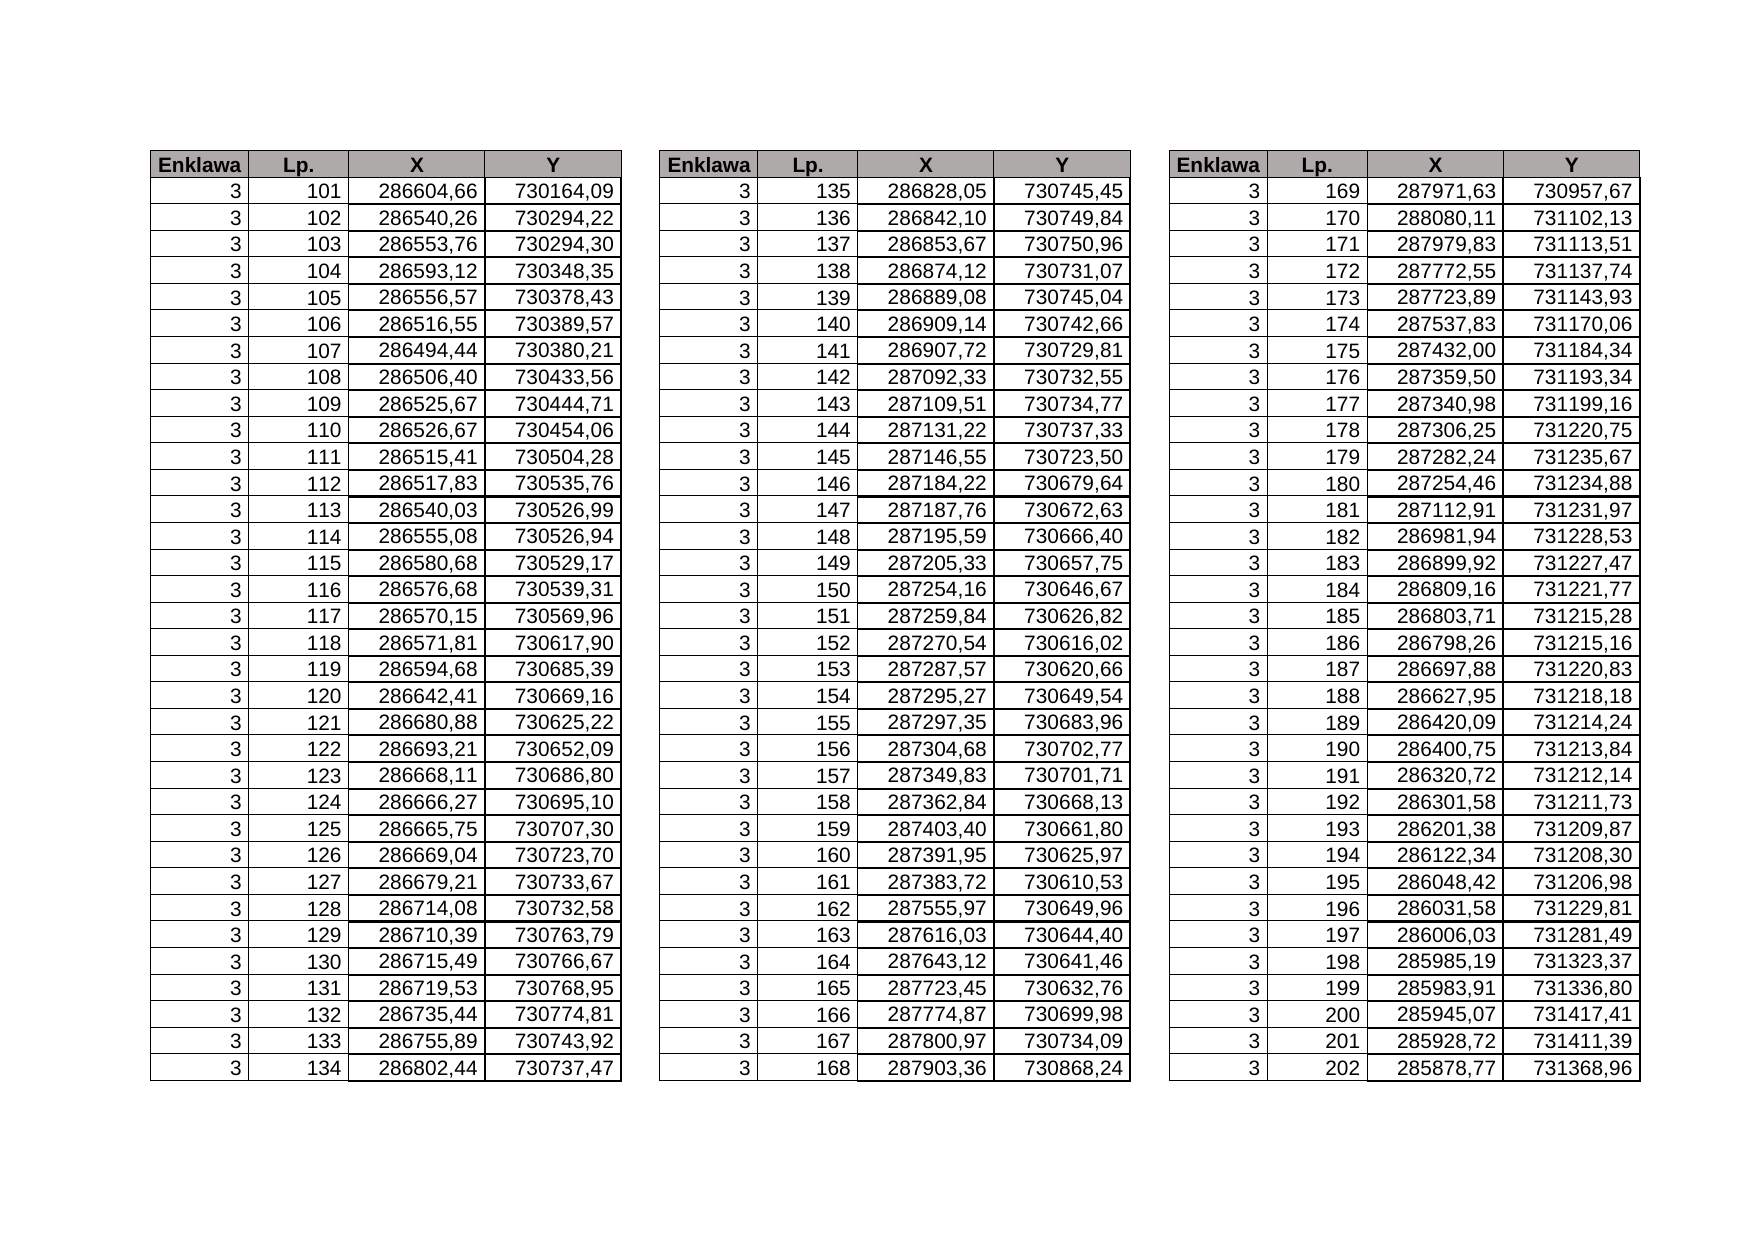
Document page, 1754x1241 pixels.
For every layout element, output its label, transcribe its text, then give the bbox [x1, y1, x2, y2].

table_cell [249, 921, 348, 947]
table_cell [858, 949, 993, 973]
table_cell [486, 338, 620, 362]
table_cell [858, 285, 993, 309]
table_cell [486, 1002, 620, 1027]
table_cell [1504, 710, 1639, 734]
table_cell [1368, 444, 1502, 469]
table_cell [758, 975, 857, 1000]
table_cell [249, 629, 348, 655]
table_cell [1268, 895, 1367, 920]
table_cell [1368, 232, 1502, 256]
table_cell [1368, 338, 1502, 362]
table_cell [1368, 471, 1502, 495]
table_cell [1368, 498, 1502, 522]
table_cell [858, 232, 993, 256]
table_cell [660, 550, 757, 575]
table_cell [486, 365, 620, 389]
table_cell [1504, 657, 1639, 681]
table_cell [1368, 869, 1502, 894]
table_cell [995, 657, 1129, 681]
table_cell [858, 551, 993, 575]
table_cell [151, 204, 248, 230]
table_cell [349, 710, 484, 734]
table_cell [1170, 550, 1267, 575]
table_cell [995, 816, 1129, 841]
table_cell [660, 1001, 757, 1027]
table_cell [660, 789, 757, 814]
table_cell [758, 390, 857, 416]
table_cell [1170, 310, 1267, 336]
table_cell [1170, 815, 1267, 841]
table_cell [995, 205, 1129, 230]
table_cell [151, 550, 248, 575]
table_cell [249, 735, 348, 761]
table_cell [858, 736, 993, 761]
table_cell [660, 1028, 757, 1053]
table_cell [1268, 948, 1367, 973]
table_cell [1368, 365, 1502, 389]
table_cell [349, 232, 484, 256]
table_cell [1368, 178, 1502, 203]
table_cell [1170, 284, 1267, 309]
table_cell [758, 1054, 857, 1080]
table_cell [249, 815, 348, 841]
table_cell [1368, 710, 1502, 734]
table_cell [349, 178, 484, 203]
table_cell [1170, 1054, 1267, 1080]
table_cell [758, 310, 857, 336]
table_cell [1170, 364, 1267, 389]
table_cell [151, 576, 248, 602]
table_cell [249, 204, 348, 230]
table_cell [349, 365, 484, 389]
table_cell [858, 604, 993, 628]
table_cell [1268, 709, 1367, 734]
table_header X [1368, 151, 1503, 177]
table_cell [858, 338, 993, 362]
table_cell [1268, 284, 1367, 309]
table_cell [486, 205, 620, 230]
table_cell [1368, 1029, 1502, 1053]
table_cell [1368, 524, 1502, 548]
table_header X [858, 151, 993, 177]
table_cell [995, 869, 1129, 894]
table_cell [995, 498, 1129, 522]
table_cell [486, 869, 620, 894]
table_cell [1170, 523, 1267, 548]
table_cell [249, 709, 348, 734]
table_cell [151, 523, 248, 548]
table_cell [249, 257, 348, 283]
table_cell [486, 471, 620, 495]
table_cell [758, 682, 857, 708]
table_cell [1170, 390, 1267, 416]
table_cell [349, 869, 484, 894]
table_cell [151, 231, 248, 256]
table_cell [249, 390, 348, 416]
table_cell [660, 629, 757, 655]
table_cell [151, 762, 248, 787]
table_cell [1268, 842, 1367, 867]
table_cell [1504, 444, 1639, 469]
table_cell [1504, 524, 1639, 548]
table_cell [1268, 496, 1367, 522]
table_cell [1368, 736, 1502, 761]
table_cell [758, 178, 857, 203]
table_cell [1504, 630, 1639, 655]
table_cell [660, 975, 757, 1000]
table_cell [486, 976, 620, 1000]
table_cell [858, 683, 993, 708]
table_header Lp. [249, 151, 348, 177]
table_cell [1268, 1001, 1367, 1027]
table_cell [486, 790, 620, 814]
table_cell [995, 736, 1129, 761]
table_header Lp. [1268, 151, 1367, 177]
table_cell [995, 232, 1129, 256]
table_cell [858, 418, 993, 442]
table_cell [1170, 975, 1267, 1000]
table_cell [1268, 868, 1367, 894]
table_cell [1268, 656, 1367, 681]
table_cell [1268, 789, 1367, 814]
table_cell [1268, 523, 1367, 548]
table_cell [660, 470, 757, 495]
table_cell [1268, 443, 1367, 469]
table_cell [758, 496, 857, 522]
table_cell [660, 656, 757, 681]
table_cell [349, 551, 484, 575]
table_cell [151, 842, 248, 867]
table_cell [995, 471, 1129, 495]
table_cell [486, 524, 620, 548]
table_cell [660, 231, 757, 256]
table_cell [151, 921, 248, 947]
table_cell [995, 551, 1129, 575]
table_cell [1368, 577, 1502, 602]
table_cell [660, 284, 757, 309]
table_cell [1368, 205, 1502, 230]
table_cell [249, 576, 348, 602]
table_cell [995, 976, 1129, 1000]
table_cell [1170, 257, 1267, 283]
table_header Lp. [758, 151, 857, 177]
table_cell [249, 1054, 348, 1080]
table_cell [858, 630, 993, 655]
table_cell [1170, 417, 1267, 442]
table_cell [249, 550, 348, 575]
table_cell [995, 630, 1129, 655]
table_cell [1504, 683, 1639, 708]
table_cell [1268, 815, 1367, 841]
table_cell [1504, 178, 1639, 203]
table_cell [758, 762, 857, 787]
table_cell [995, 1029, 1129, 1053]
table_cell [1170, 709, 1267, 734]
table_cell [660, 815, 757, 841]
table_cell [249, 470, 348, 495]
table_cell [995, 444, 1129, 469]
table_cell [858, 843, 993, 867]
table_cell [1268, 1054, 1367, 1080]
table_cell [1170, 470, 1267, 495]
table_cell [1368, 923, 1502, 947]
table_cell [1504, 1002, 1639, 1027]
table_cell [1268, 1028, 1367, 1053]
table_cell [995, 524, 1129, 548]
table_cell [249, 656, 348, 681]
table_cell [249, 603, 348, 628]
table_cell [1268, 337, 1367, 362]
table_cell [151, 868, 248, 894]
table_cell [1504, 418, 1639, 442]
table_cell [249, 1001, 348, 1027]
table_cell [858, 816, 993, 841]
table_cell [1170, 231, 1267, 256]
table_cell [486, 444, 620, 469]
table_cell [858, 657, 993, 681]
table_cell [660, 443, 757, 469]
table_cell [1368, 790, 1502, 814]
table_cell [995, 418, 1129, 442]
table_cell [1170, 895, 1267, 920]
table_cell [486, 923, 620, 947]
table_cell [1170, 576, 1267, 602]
table_header Y [485, 151, 621, 177]
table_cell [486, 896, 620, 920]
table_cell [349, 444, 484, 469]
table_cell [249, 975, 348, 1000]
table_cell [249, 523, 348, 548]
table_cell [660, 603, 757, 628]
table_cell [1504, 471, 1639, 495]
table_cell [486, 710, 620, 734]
table_header Y [994, 151, 1130, 177]
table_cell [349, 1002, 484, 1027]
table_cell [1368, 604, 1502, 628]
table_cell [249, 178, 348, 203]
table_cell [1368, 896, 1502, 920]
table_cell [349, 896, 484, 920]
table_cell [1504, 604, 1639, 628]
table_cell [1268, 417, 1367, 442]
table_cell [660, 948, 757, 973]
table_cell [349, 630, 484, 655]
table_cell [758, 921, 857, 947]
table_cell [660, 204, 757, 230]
table_header Enklawa [660, 151, 757, 177]
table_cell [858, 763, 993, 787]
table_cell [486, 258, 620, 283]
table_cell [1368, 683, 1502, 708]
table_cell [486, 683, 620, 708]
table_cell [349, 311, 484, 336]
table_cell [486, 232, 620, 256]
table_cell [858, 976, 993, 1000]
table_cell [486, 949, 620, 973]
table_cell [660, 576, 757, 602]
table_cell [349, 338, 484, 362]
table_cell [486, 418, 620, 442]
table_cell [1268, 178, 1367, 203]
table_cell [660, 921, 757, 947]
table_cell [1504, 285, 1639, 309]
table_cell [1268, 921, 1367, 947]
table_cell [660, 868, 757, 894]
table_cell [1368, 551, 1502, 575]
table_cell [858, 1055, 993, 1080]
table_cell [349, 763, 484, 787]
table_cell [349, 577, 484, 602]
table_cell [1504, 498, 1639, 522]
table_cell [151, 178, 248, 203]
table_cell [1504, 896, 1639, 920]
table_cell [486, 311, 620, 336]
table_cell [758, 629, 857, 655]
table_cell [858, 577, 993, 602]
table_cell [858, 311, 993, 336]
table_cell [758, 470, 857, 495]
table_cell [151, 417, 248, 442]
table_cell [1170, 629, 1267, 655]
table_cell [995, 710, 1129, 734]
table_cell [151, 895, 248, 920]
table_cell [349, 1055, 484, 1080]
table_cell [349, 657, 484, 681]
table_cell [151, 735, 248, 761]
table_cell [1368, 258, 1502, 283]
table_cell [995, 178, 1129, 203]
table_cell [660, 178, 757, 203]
table_header Enklawa [1170, 151, 1267, 177]
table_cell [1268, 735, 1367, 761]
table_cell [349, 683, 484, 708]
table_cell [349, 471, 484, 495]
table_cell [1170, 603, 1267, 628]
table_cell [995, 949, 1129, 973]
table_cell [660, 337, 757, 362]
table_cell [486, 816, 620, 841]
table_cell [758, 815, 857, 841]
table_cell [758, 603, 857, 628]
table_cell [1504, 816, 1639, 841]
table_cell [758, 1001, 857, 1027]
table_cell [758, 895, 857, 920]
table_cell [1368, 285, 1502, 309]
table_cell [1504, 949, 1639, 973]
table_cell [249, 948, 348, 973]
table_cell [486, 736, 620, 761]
table_header X [349, 151, 484, 177]
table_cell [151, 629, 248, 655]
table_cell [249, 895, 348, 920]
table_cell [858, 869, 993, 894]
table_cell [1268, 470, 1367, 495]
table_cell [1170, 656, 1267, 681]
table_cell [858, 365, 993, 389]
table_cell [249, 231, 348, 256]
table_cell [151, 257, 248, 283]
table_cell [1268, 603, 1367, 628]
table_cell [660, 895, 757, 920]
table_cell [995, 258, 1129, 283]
table_header Y [1504, 151, 1639, 177]
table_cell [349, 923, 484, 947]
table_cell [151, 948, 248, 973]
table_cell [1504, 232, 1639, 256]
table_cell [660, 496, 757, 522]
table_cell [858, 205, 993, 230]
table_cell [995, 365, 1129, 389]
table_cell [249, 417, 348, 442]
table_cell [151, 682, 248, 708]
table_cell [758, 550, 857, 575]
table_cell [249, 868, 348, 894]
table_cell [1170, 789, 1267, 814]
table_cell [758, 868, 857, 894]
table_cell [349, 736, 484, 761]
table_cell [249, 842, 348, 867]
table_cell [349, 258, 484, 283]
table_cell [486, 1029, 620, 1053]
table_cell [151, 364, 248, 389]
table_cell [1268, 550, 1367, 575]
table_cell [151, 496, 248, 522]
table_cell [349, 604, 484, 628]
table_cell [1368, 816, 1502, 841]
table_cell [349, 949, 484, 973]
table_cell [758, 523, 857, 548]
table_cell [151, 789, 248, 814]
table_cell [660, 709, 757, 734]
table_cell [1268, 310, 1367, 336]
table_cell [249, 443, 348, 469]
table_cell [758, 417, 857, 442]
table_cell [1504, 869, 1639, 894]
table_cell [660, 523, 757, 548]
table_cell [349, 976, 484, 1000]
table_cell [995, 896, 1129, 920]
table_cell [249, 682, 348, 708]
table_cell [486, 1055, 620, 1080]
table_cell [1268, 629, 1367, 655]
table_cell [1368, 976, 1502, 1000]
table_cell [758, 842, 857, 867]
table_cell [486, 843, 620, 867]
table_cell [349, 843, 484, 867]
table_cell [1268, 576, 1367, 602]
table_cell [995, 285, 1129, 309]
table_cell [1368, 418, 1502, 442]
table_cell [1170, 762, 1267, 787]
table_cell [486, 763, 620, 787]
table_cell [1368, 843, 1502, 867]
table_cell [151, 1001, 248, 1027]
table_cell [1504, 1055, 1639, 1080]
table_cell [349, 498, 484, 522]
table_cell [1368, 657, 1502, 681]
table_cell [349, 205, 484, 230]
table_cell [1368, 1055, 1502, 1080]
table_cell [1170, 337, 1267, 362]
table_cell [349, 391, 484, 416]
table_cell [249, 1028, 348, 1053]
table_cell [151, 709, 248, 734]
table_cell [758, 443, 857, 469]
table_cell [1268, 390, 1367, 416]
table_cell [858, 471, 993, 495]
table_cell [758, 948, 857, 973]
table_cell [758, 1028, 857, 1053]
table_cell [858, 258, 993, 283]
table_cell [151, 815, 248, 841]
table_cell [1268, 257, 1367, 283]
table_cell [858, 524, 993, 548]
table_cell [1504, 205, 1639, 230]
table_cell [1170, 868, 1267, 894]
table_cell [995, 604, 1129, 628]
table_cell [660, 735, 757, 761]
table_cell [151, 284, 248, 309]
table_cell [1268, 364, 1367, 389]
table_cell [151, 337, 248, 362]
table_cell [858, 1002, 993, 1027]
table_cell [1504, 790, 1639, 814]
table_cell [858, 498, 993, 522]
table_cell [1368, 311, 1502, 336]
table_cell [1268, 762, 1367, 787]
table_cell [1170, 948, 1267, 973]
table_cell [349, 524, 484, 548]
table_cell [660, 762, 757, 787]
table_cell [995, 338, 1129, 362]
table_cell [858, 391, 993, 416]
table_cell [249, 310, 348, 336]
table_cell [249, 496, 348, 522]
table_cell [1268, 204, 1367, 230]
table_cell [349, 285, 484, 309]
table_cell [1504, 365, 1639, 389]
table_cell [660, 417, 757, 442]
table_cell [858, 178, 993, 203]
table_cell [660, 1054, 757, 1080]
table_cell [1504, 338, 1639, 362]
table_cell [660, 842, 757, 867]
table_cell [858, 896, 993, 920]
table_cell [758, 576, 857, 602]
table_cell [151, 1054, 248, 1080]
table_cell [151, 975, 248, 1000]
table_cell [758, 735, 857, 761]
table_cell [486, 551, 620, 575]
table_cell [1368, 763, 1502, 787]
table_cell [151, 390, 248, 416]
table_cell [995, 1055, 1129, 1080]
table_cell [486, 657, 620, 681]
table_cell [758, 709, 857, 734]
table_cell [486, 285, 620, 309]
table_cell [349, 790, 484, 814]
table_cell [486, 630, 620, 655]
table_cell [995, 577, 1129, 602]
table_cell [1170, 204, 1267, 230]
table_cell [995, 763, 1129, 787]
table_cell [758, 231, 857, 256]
table_header Enklawa [151, 151, 248, 177]
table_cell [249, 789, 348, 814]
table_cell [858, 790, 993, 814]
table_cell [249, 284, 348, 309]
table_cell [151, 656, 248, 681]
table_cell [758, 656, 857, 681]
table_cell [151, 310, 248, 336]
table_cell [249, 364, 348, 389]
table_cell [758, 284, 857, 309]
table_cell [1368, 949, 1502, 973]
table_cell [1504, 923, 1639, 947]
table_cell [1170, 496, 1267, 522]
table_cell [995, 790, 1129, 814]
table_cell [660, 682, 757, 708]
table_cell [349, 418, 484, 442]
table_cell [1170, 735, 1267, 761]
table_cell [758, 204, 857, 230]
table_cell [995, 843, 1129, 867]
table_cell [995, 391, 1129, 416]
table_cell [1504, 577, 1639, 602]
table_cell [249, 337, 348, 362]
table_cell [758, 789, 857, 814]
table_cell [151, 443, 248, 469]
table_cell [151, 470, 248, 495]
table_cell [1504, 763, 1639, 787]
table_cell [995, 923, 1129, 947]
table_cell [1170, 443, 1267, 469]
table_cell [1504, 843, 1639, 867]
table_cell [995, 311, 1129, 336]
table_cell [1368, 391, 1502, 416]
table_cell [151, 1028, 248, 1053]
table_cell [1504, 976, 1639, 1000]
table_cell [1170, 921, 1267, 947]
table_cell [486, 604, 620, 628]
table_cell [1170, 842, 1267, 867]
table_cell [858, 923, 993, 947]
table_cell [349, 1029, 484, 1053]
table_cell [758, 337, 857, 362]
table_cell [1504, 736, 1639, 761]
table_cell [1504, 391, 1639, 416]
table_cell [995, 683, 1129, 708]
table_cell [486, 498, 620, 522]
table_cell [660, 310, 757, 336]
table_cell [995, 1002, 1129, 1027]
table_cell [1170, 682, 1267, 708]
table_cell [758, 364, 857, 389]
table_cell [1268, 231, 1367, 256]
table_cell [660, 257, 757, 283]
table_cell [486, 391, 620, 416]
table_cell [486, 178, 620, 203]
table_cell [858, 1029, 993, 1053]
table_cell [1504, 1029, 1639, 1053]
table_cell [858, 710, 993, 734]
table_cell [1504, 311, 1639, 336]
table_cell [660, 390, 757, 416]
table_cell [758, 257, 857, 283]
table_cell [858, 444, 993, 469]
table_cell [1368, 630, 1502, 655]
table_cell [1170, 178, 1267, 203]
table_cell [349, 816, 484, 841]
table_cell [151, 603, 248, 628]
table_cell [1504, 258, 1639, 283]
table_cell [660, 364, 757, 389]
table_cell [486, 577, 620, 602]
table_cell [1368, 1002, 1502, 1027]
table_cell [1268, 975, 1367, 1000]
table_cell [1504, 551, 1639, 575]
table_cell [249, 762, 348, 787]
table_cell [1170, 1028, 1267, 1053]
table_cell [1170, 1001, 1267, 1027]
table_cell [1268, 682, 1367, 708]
